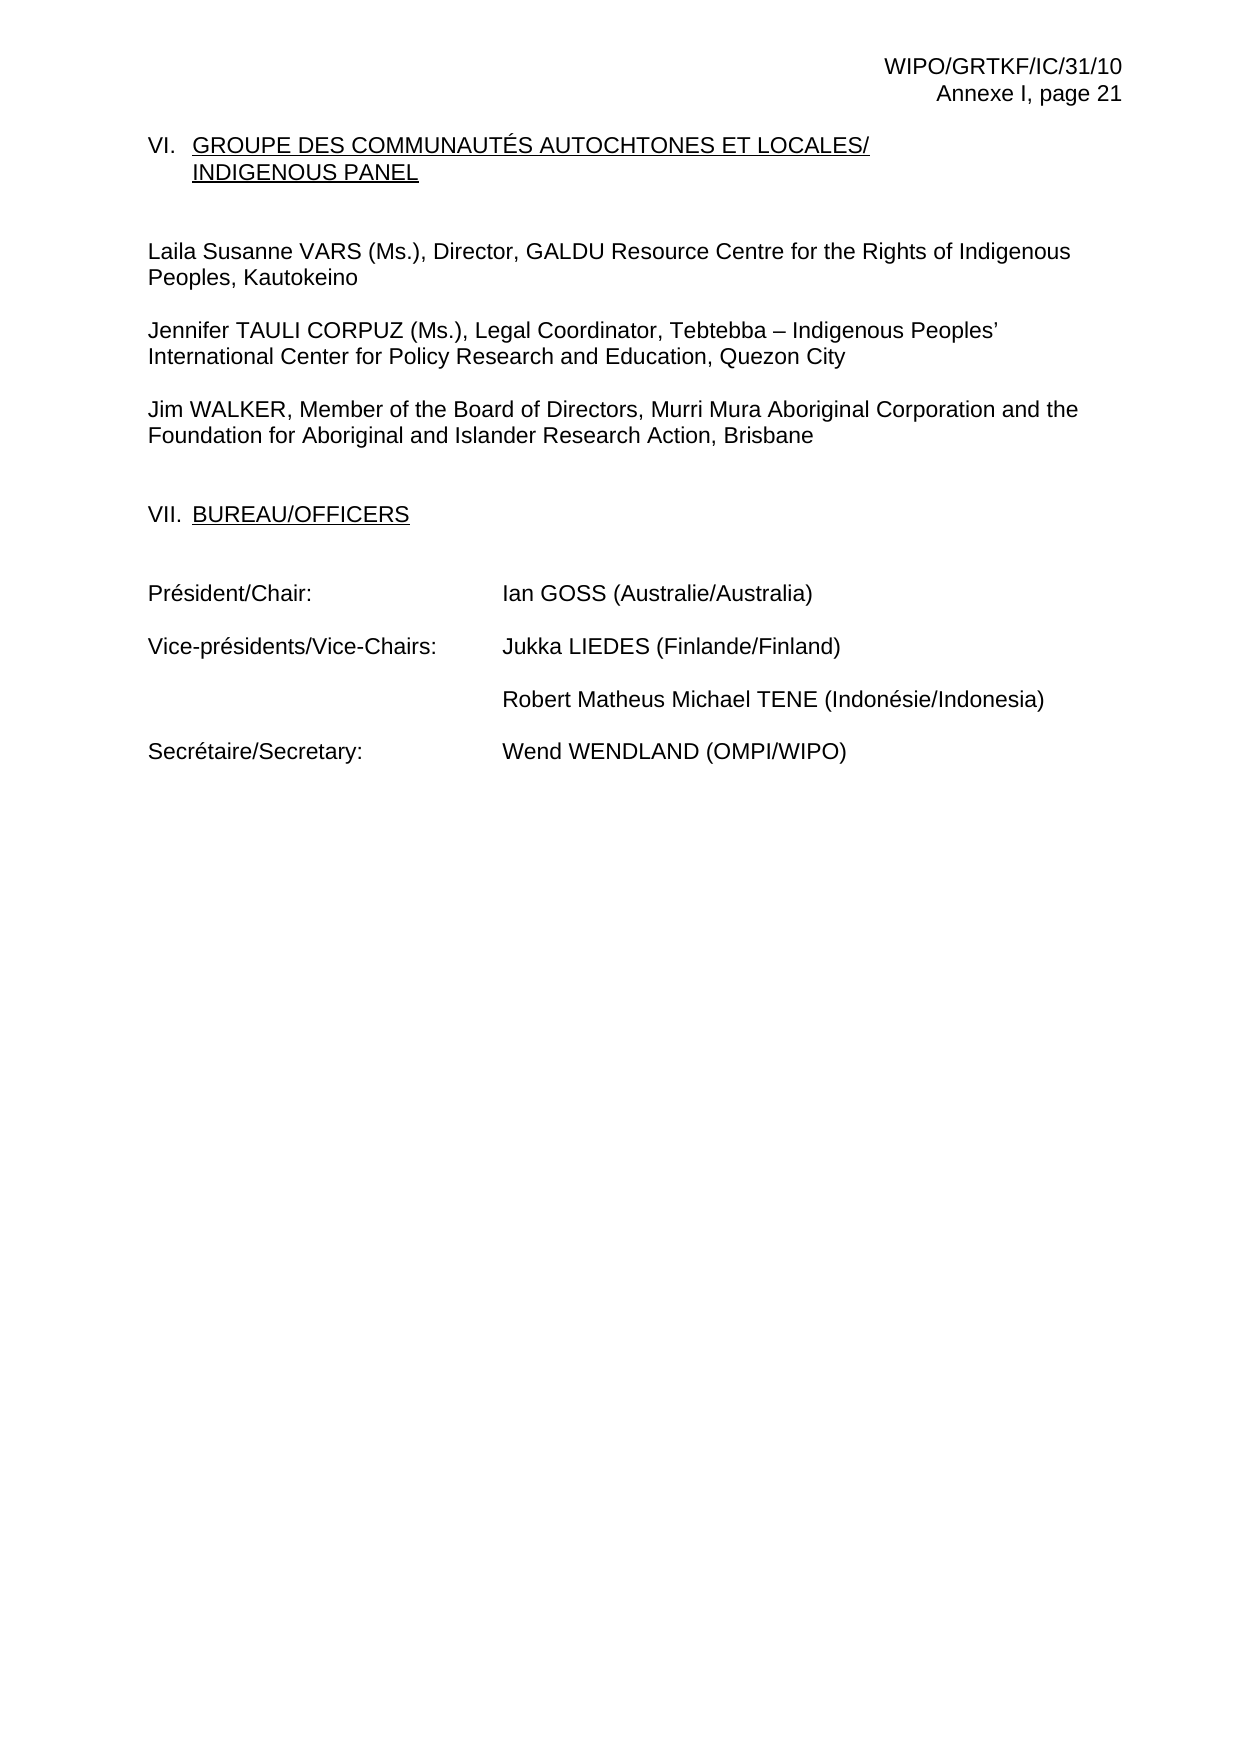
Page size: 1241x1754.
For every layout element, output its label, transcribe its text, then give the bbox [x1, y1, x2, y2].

text Laila Susanne VARS (Ms.), Director, GALDU Resource Centre for the Rights of Indigenous Peoples, Kautokeino [148, 238, 1122, 290]
text VII. BUREAU/OFFICERS [148, 501, 1122, 527]
text Vice-présidents/Vice-Chairs: Jukka LIEDES (Finlande/Finland) [148, 633, 1122, 659]
text Jim WALKER, Member of the Board of Directors, Murri Mura Aboriginal Corporation and the Foundation for Aboriginal and Islander Research Action, Brisbane [148, 396, 1122, 448]
text Jennifer TAULI CORPUZ (Ms.), Legal Coordinator, Tebtebba – Indigenous Peoples’ International Center for Policy Research and Education, Quezon City [148, 317, 1122, 369]
text Secrétaire/Secretary: Wend WENDLAND (OMPI/WIPO) [148, 738, 1122, 765]
text VI. groupe des communautÉs autochtones et locales/ INDIGENOUS PANEL [148, 132, 1122, 185]
text Robert Matheus Michael TENE (Indonésie/Indonesia) [148, 686, 1122, 712]
text Président/Chair: Ian GOSS (Australie/Australia) [148, 580, 1122, 607]
